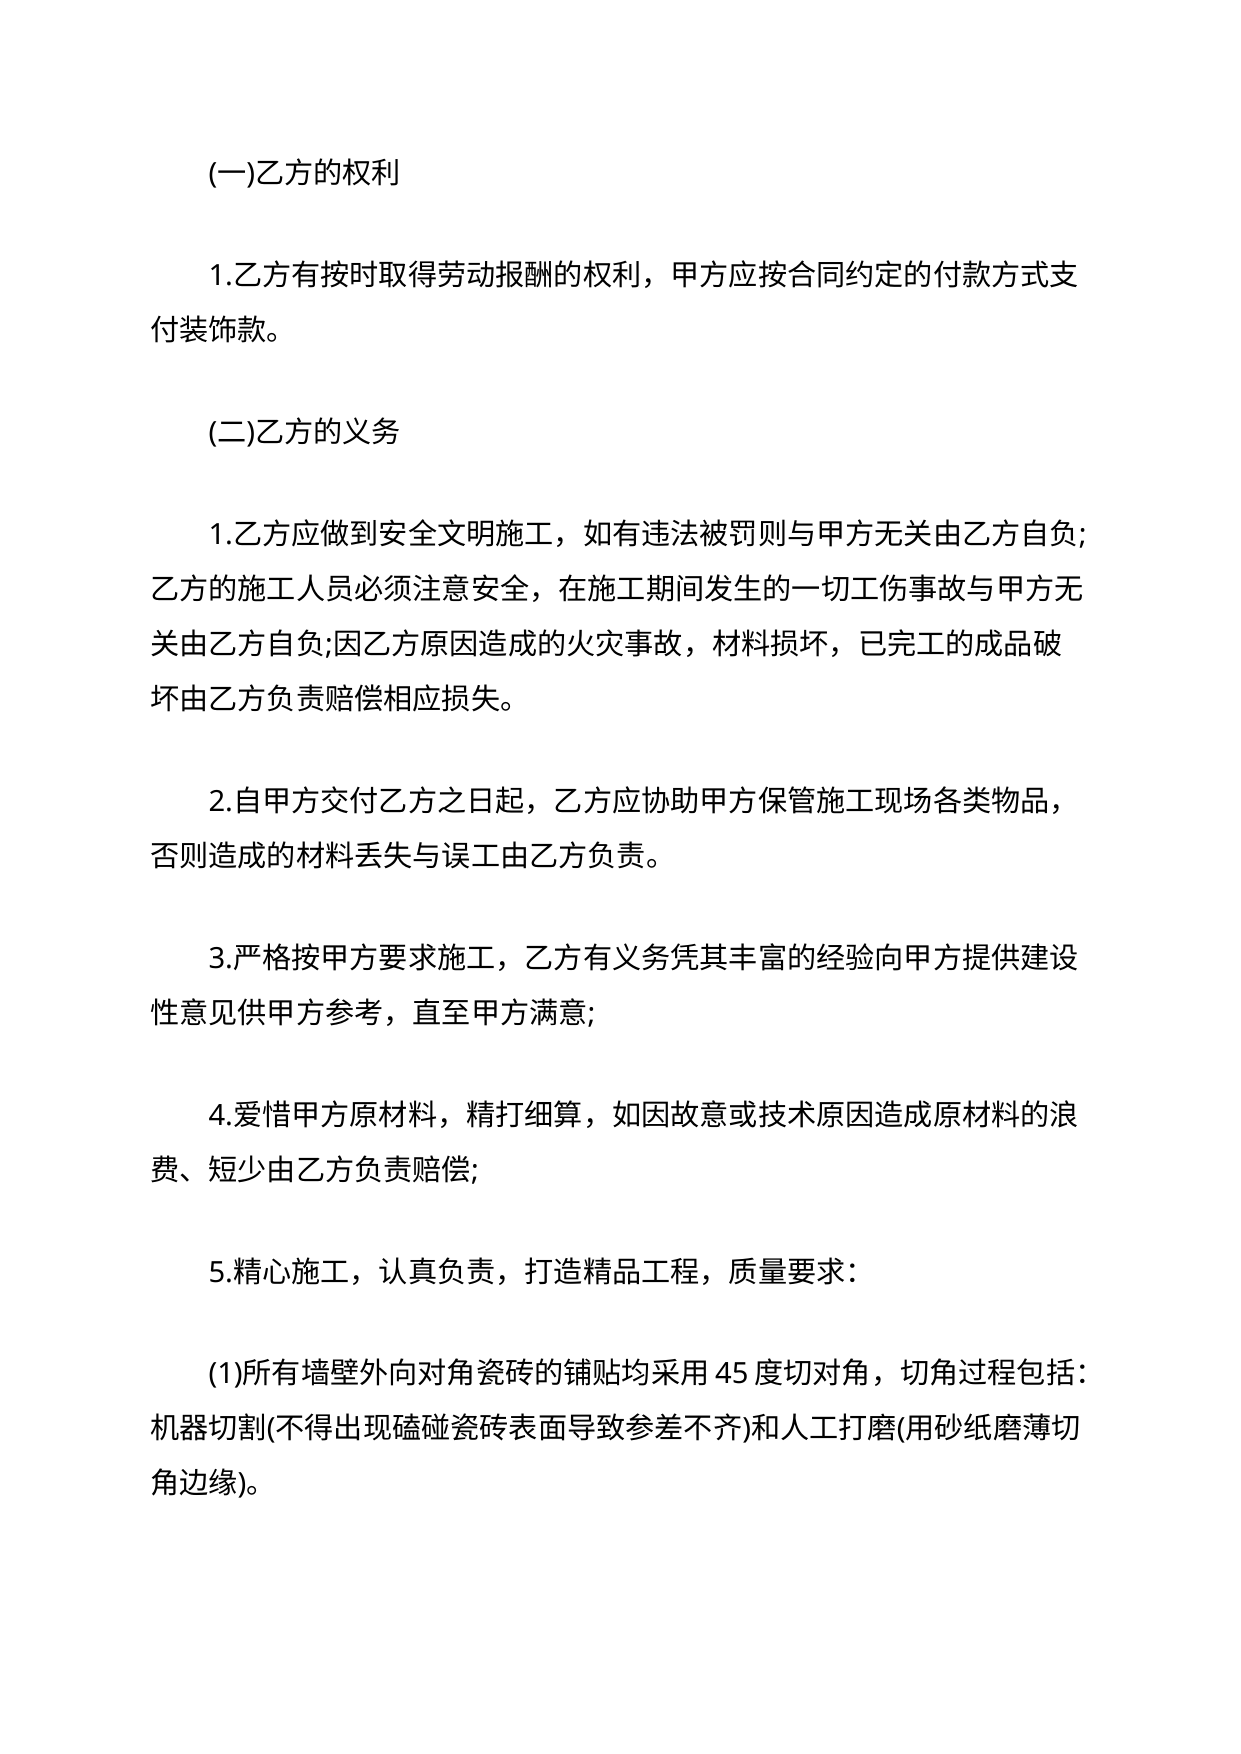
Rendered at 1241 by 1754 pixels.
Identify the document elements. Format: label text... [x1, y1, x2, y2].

text 3.严格按甲方要求施工，乙方有义务凭其丰富的经验向甲方提供建设性意见供甲方参考，直至甲方满意; [150, 934, 1090, 1032]
text (1)所有墙壁外向对角瓷砖的铺贴均采用45度切对角，切角过程包括：机器切割(不得出现磕碰瓷砖表面导致参差不齐)和人工打磨(用砂纸磨薄切角边缘)。 [150, 1350, 1090, 1502]
text 4.爱惜甲方原材料，精打细算，如因故意或技术原因造成原材料的浪费、短少由乙方负责赔偿; [150, 1091, 1090, 1188]
text 1.乙方有按时取得劳动报酬的权利，甲方应按合同约定的付款方式支付装饰款。 [150, 252, 1090, 349]
text 2.自甲方交付乙方之日起，乙方应协助甲方保管施工现场各类物品，否则造成的材料丢失与误工由乙方负责。 [150, 777, 1090, 875]
text (二)乙方的义务 [150, 409, 1090, 451]
text 5.精心施工，认真负责，打造精品工程，质量要求： [150, 1248, 1090, 1291]
text (一)乙方的权利 [150, 150, 1090, 192]
text 1.乙方应做到安全文明施工，如有违法被罚则与甲方无关由乙方自负;乙方的施工人员必须注意安全，在施工期间发生的一切工伤事故与甲方无关由乙方自负;因乙方原因造成的火灾事故，材料损坏，已完工的成品破坏由乙方负责赔偿相应损失。 [150, 511, 1090, 718]
